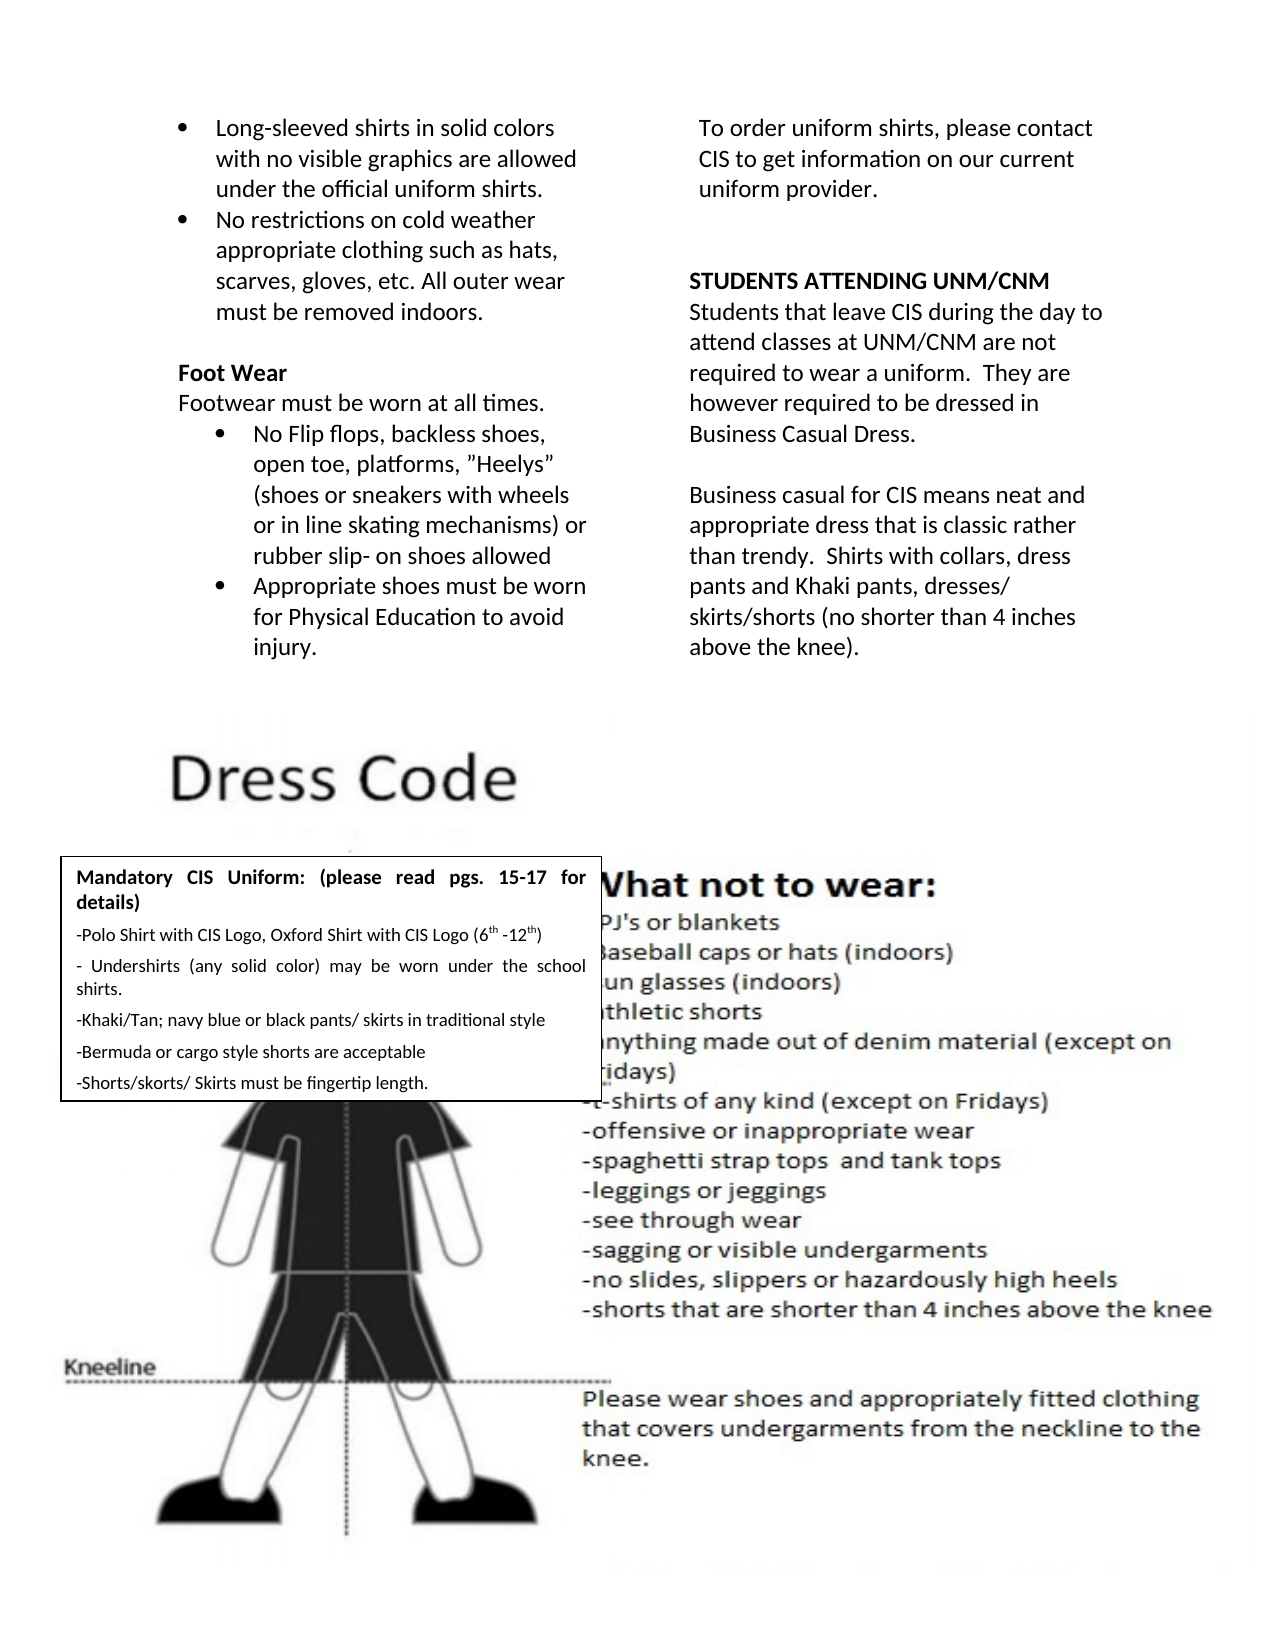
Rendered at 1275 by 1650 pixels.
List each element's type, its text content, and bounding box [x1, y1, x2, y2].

picture [4, 697, 1254, 1650]
list Long-sleeved shirts in solid colors with no visible graphics are allowed under the official uniform shirts. [178, 112, 596, 204]
text Business casual for CIS means neat and appropriate dress that is classic rather than trendy. Shirts with collars, dress pants and Khaki pants, dresses/ skirts/shorts (no shorter than 4 inches above the knee). [689, 479, 1125, 662]
text STUDENTS ATTENDING UNM/CNM [689, 265, 1107, 296]
text Foot Wear Footwear must be worn at all times. [178, 357, 596, 418]
text To order uniform shirts, please contact CIS to get information on our current uniform provider. [698, 112, 1107, 204]
list Appropriate shoes must be worn for Physical Education to avoid injury. [216, 570, 596, 662]
text Students that leave CIS during the day to attend classes at UNM/CNM are not required to wear a uniform. They are however required to be dressed in Business Casual Dress. [689, 296, 1125, 448]
list No restrictions on cold weather appropriate clothing such as hats, scarves, gloves, etc. All outer wear must be removed indoors. [178, 204, 596, 326]
list No Flip flops, backless shoes, open toe, platforms, ”Heelys” (shoes or sneakers with wheels or in line skating mechanisms) or rubber slip- on shoes allowed [216, 418, 596, 570]
